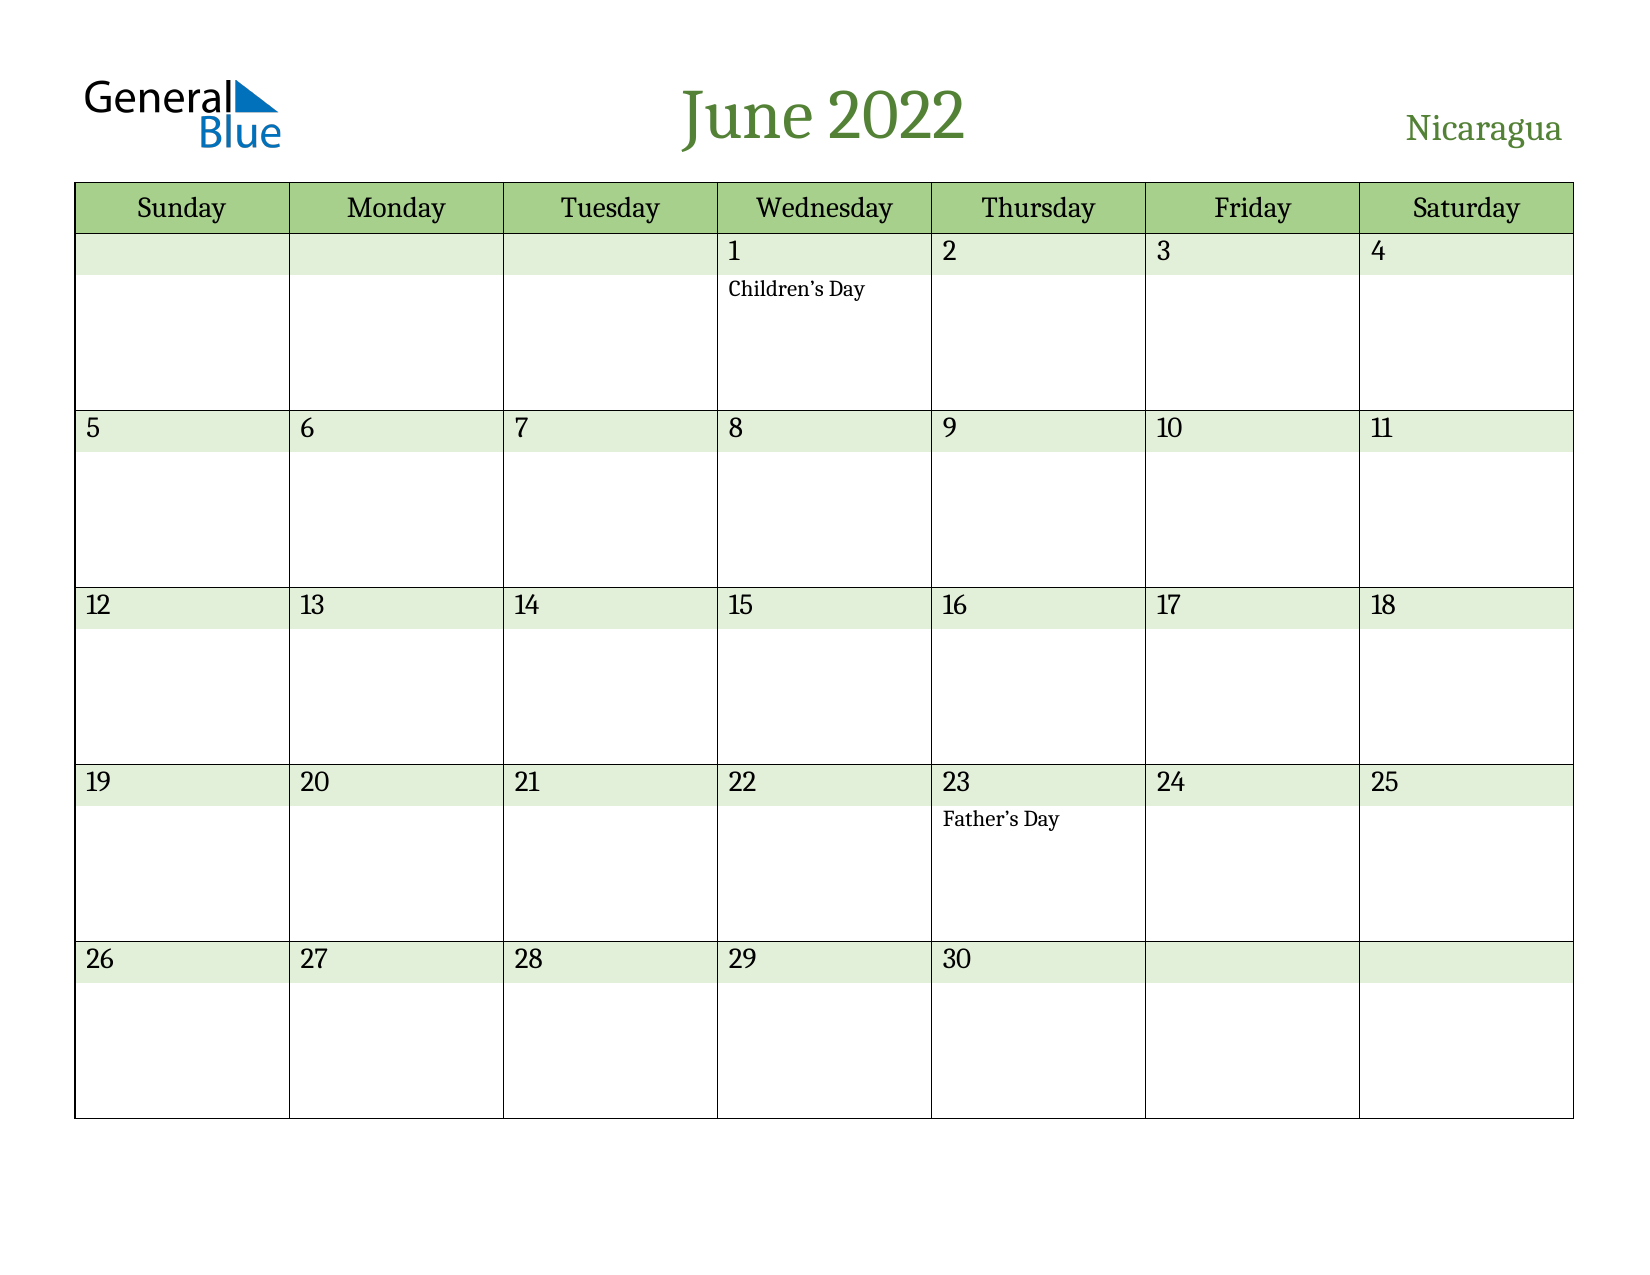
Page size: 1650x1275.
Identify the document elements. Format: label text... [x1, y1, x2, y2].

table_cell [932, 983, 1145, 1118]
table_header Nicaragua [1146, 75, 1574, 182]
table_cell [290, 806, 503, 941]
table_cell [1360, 983, 1573, 1118]
table_cell [1146, 275, 1359, 410]
table_cell 19 [76, 765, 289, 806]
table_cell [76, 806, 289, 941]
table_cell [290, 983, 503, 1118]
table_cell [290, 452, 503, 587]
table_cell 22 [718, 765, 931, 806]
table_cell 26 [76, 942, 289, 983]
table_cell Monday [290, 183, 503, 233]
table_cell 21 [504, 765, 717, 806]
table_cell [504, 629, 717, 764]
table_cell 5 [76, 411, 289, 452]
table_cell [718, 983, 931, 1118]
table_cell [1360, 629, 1573, 764]
table_cell Saturday [1360, 183, 1573, 233]
table_cell [504, 234, 717, 275]
table_cell 10 [1146, 411, 1359, 452]
table_cell 20 [290, 765, 503, 806]
table_cell [76, 629, 289, 764]
table_cell 29 [718, 942, 931, 983]
table_cell Thursday [932, 183, 1145, 233]
table_cell 27 [290, 942, 503, 983]
table_cell [1146, 942, 1359, 983]
table_cell [718, 452, 931, 587]
table_cell [932, 275, 1145, 410]
table_cell 8 [718, 411, 931, 452]
table_cell [1146, 629, 1359, 764]
table_cell [504, 806, 717, 941]
table_cell [76, 275, 289, 410]
table_cell 3 [1146, 234, 1359, 275]
table_cell Sunday [76, 183, 289, 233]
table_cell 12 [76, 588, 289, 629]
table_cell 28 [504, 942, 717, 983]
table_cell 4 [1360, 234, 1573, 275]
table_cell [290, 275, 503, 410]
table_cell 17 [1146, 588, 1359, 629]
table_cell [76, 983, 289, 1118]
table_cell [718, 629, 931, 764]
table_cell [718, 806, 931, 941]
table_cell [1146, 983, 1359, 1118]
table_cell 2 [932, 234, 1145, 275]
table_cell [290, 629, 503, 764]
table_header [75, 75, 503, 182]
table_cell [76, 234, 289, 275]
table_cell [932, 452, 1145, 587]
table_cell [1360, 806, 1573, 941]
table_cell 9 [932, 411, 1145, 452]
table_cell [1146, 452, 1359, 587]
table_cell [1360, 452, 1573, 587]
table_cell 1 [718, 234, 931, 275]
table_cell Friday [1146, 183, 1359, 233]
table_cell 23 [932, 765, 1145, 806]
table_cell Tuesday [504, 183, 717, 233]
table_cell [1360, 275, 1573, 410]
table_cell 14 [504, 588, 717, 629]
table_cell [1360, 942, 1573, 983]
table_cell 18 [1360, 588, 1573, 629]
table_cell [290, 234, 503, 275]
table_cell 16 [932, 588, 1145, 629]
table_cell [1146, 806, 1359, 941]
table_cell 24 [1146, 765, 1359, 806]
table_cell 7 [504, 411, 717, 452]
table_cell [76, 452, 289, 587]
table_cell Wednesday [718, 183, 931, 233]
table_cell 25 [1360, 765, 1573, 806]
table_cell 13 [290, 588, 503, 629]
table_cell Father’s Day [932, 806, 1145, 941]
table_cell [932, 629, 1145, 764]
table_cell 6 [290, 411, 503, 452]
table_cell 11 [1360, 411, 1573, 452]
table_cell 15 [718, 588, 931, 629]
table_header June 2022 [503, 75, 1146, 182]
table_cell Children’s Day [718, 275, 931, 410]
table_cell [504, 275, 717, 410]
table_cell [504, 452, 717, 587]
table_cell 30 [932, 942, 1145, 983]
picture [85, 80, 281, 148]
table_cell [504, 983, 717, 1118]
